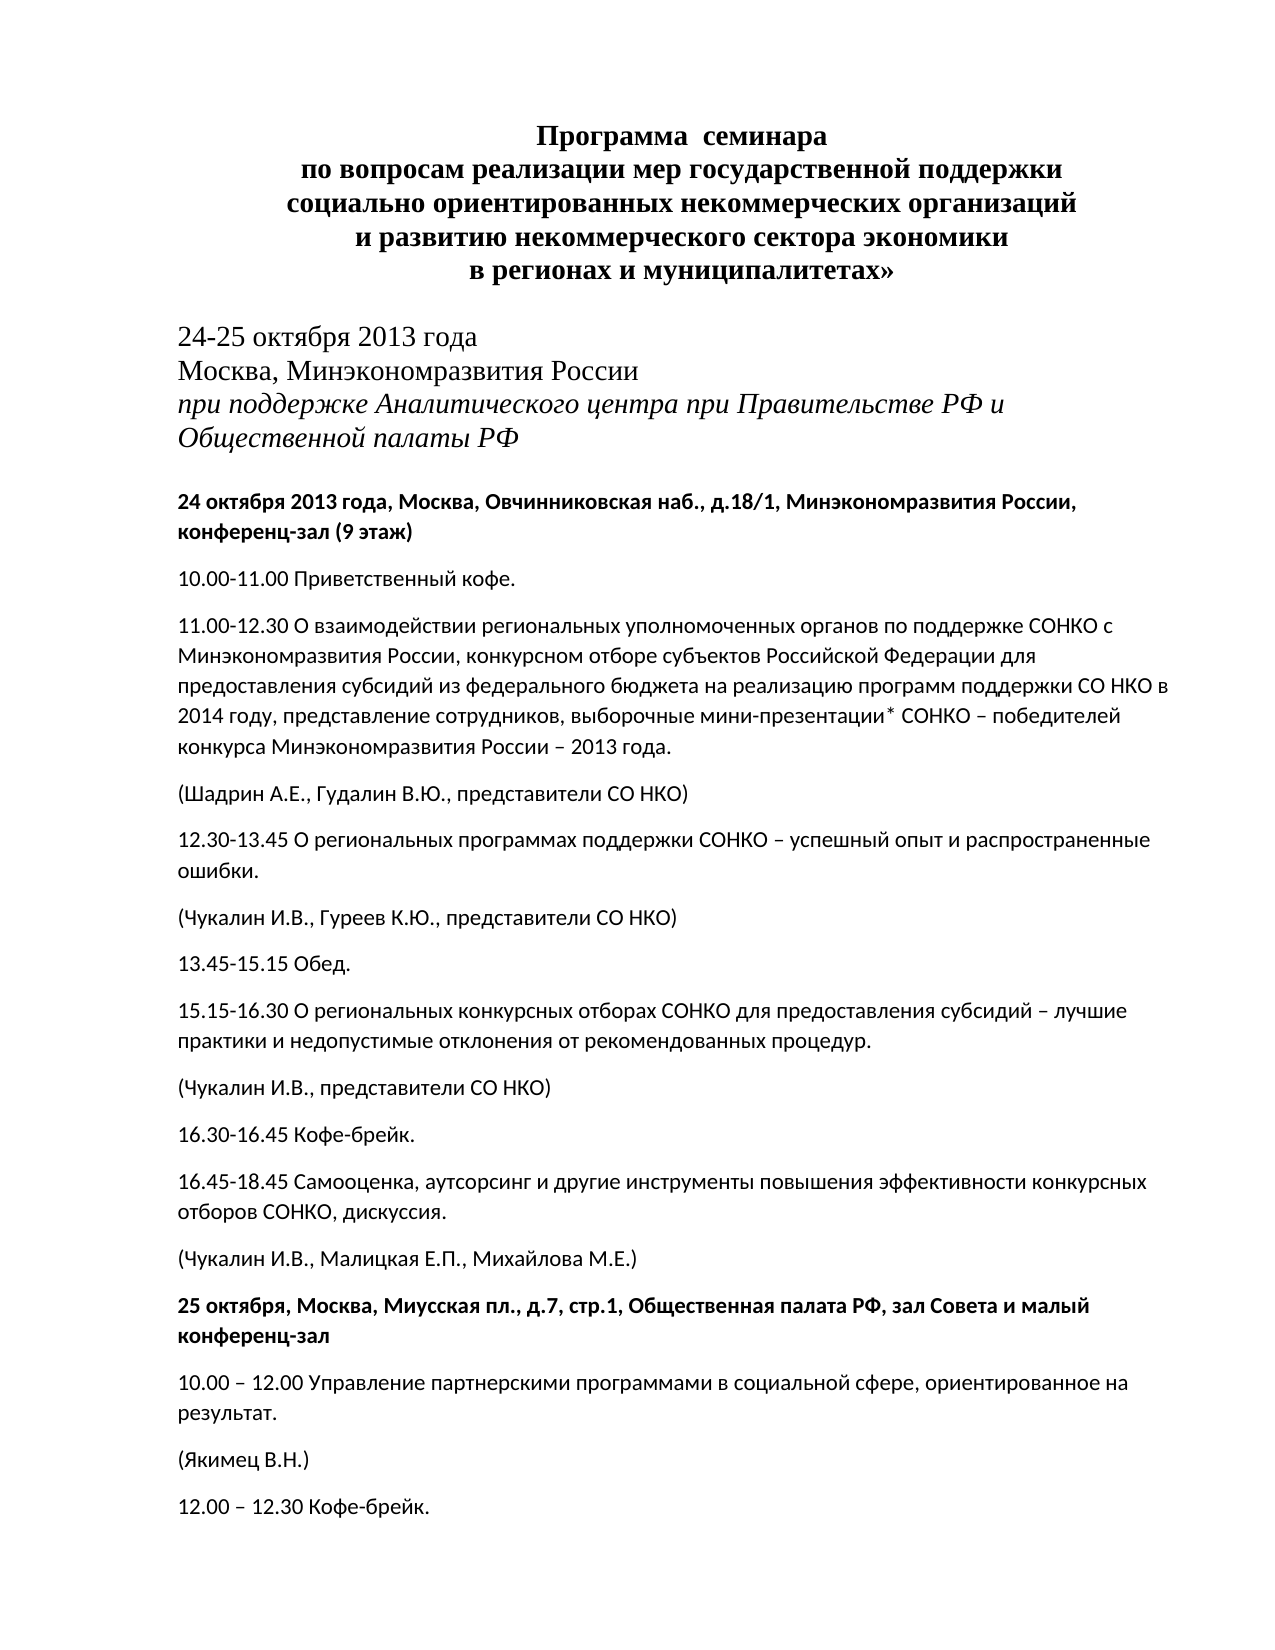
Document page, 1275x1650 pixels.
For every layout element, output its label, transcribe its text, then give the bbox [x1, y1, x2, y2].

text Программа семинара [177, 118, 1186, 152]
text (Чукалин И.В., представители СО НКО) [177, 1073, 1186, 1102]
text 25 октября, Москва, Миусская пл., д.7, стр.1, Общественная палата РФ, зал Совета и малый конференц-зал [177, 1291, 1186, 1349]
text 13.45-15.15 Обед. [177, 949, 1186, 978]
text Москва, Минэкономразвития России [177, 353, 1186, 386]
text при поддержке Аналитического центра при Правительстве РФ и Общественной палаты РФ [177, 386, 1186, 453]
text 15.15-16.30 О региональных конкурсных отборах СОНКО для предоставления субсидий – лучшие практики и недопустимые отклонения от рекомендованных процедур. [177, 996, 1186, 1055]
text 16.30-16.45 Кофе-брейк. [177, 1120, 1186, 1148]
text 24 октября 2013 года, Москва, Овчинниковская наб., д.18/1, Минэкономразвития России, конференц-зал (9 этаж) [177, 487, 1186, 545]
text (Шадрин А.Е., Гудалин В.Ю., представители СО НКО) [177, 779, 1186, 807]
text 24-25 октября 2013 года [177, 319, 1186, 353]
text 12.30-13.45 О региональных программах поддержки СОНКО – успешный опыт и распространенные ошибки. [177, 826, 1186, 884]
text (Якимец В.Н.) [177, 1445, 1186, 1473]
text 10.00 – 12.00 Управление партнерскими программами в социальной сфере, ориентированное на результат. [177, 1368, 1186, 1427]
text 16.45-18.45 Самооценка, аутсорсинг и другие инструменты повышения эффективности конкурсных отборов СОНКО, дискуссия. [177, 1167, 1186, 1226]
text социально ориентированных некоммерческих организаций [177, 185, 1186, 219]
text 12.00 – 12.30 Кофе-брейк. [177, 1492, 1186, 1520]
text 10.00-11.00 Приветственный кофе. [177, 564, 1186, 592]
text в регионах и муниципалитетах» [177, 252, 1186, 286]
text (Чукалин И.В., Гуреев К.Ю., представители СО НКО) [177, 903, 1186, 931]
text (Чукалин И.В., Малицкая Е.П., Михайлова М.Е.) [177, 1244, 1186, 1272]
text 11.00-12.30 О взаимодействии региональных уполномоченных органов по поддержке СОНКО с Минэкономразвития России, конкурсном отборе субъектов Российской Федерации для предоставления субсидий из федерального бюджета на реализацию программ поддержки СО НКО в 2014 году, представление сотрудников, выборочные мини-презентации* СОНКО – победителей конкурса Минэкономразвития России – 2013 года. [177, 611, 1186, 760]
text по вопросам реализации мер государственной поддержки [177, 152, 1186, 185]
text и развитию некоммерческого сектора экономики [177, 219, 1186, 252]
